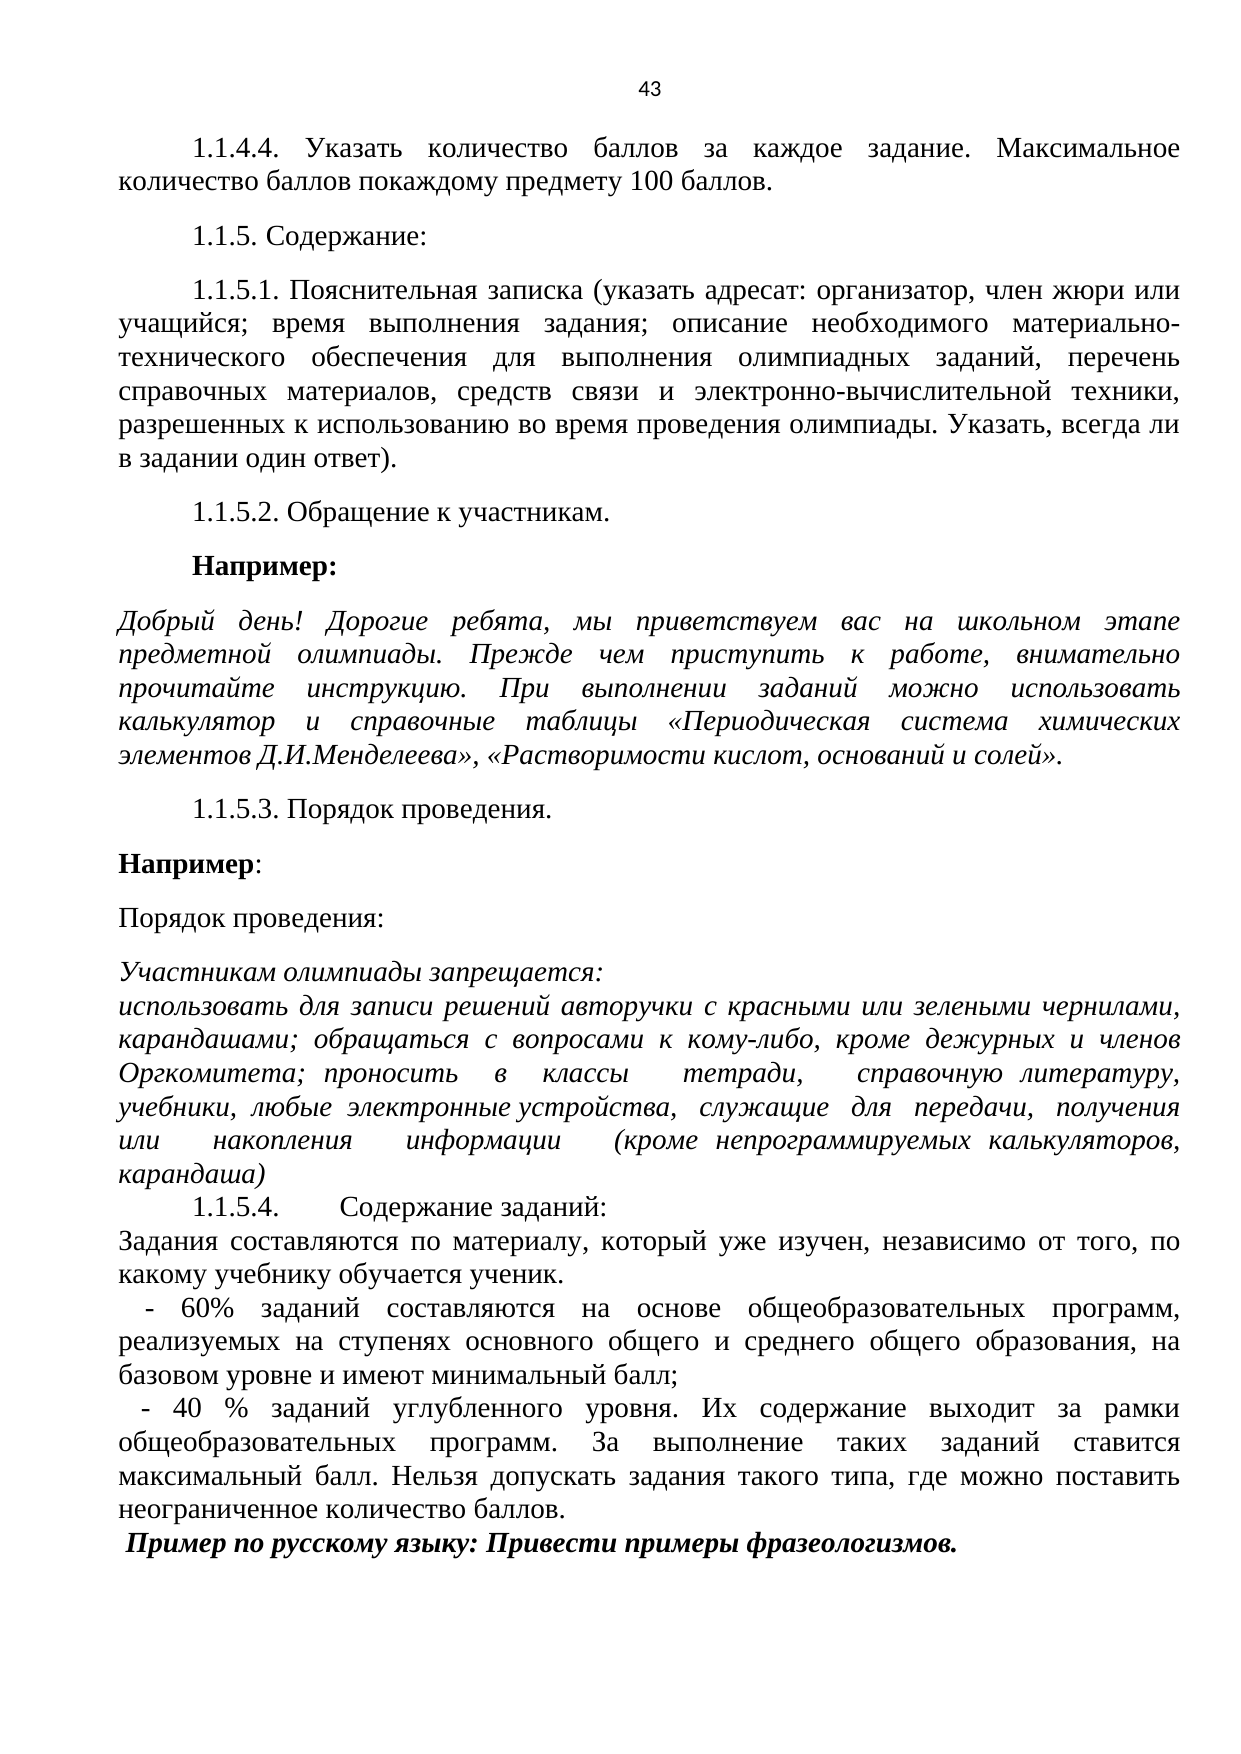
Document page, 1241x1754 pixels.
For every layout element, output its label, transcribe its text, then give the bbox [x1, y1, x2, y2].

text Задания составляются по материалу, который уже изучен, независимо от того, по какому учебнику обучается ученик. [118, 1223, 1181, 1290]
text - 40 % заданий углубленного уровня. Их содержание выходит за рамки общеобразовательных программ. За выполнение таких заданий ставится максимальный балл. Нельзя допускать задания такого типа, где можно поставить неограниченное количество баллов. [118, 1391, 1181, 1525]
text использовать для записи решений авторучки с красными или зелеными чернилами, карандашами; обращаться с вопросами к кому-либо, кроме дежурных и членов Оргкомитета; проносить в классы тетради, справочную литературу, учебники, любые электронные устройства, служащие для передачи, получения или накопления информации (кроме непрограммируемых калькуляторов, карандаша) [118, 988, 1181, 1189]
text Добрый день! Дорогие ребята, мы приветствуем вас на школьном этапе предметной олимпиады. Прежде чем приступить к работе, внимательно прочитайте инструкцию. При выполнении заданий можно использовать калькулятор и справочные таблицы «Периодическая система химических элементов Д.И.Менделеева», «Растворимости кислот, оснований и солей». [118, 603, 1181, 771]
text - 60% заданий составляются на основе общеобразовательных программ, реализуемых на ступенях основного общего и среднего общего образования, на базовом уровне и имеют минимальный балл; [118, 1290, 1181, 1391]
text 1.1.4.4. Указать количество баллов за каждое задание. Максимальное количество баллов покаждому предмету 100 баллов. [118, 130, 1181, 197]
text Пример по русскому языку: Привести примеры фразеологизмов. [118, 1525, 1181, 1558]
text 1.1.5. Содержание: [118, 218, 1181, 251]
text 1.1.5.3. Порядок проведения. [118, 791, 1181, 825]
text Например: [118, 548, 1181, 582]
text 1.1.5.1. Пояснительная записка (указать адресат: организатор, член жюри или учащийся; время выполнения задания; описание необходимого материально-технического обеспечения для выполнения олимпиадных заданий, перечень справочных материалов, средств связи и электронно-вычислительной техники, разрешенных к использованию во время проведения олимпиады. Указать, всегда ли в задании один ответ). [118, 272, 1181, 473]
text Например: [118, 846, 1181, 879]
text Участникам олимпиады запрещается: [118, 954, 1181, 988]
text 1.1.5.4. Содержание заданий: [118, 1189, 1181, 1223]
text Порядок проведения: [118, 900, 1181, 934]
text 1.1.5.2. Обращение к участникам. [118, 494, 1181, 528]
